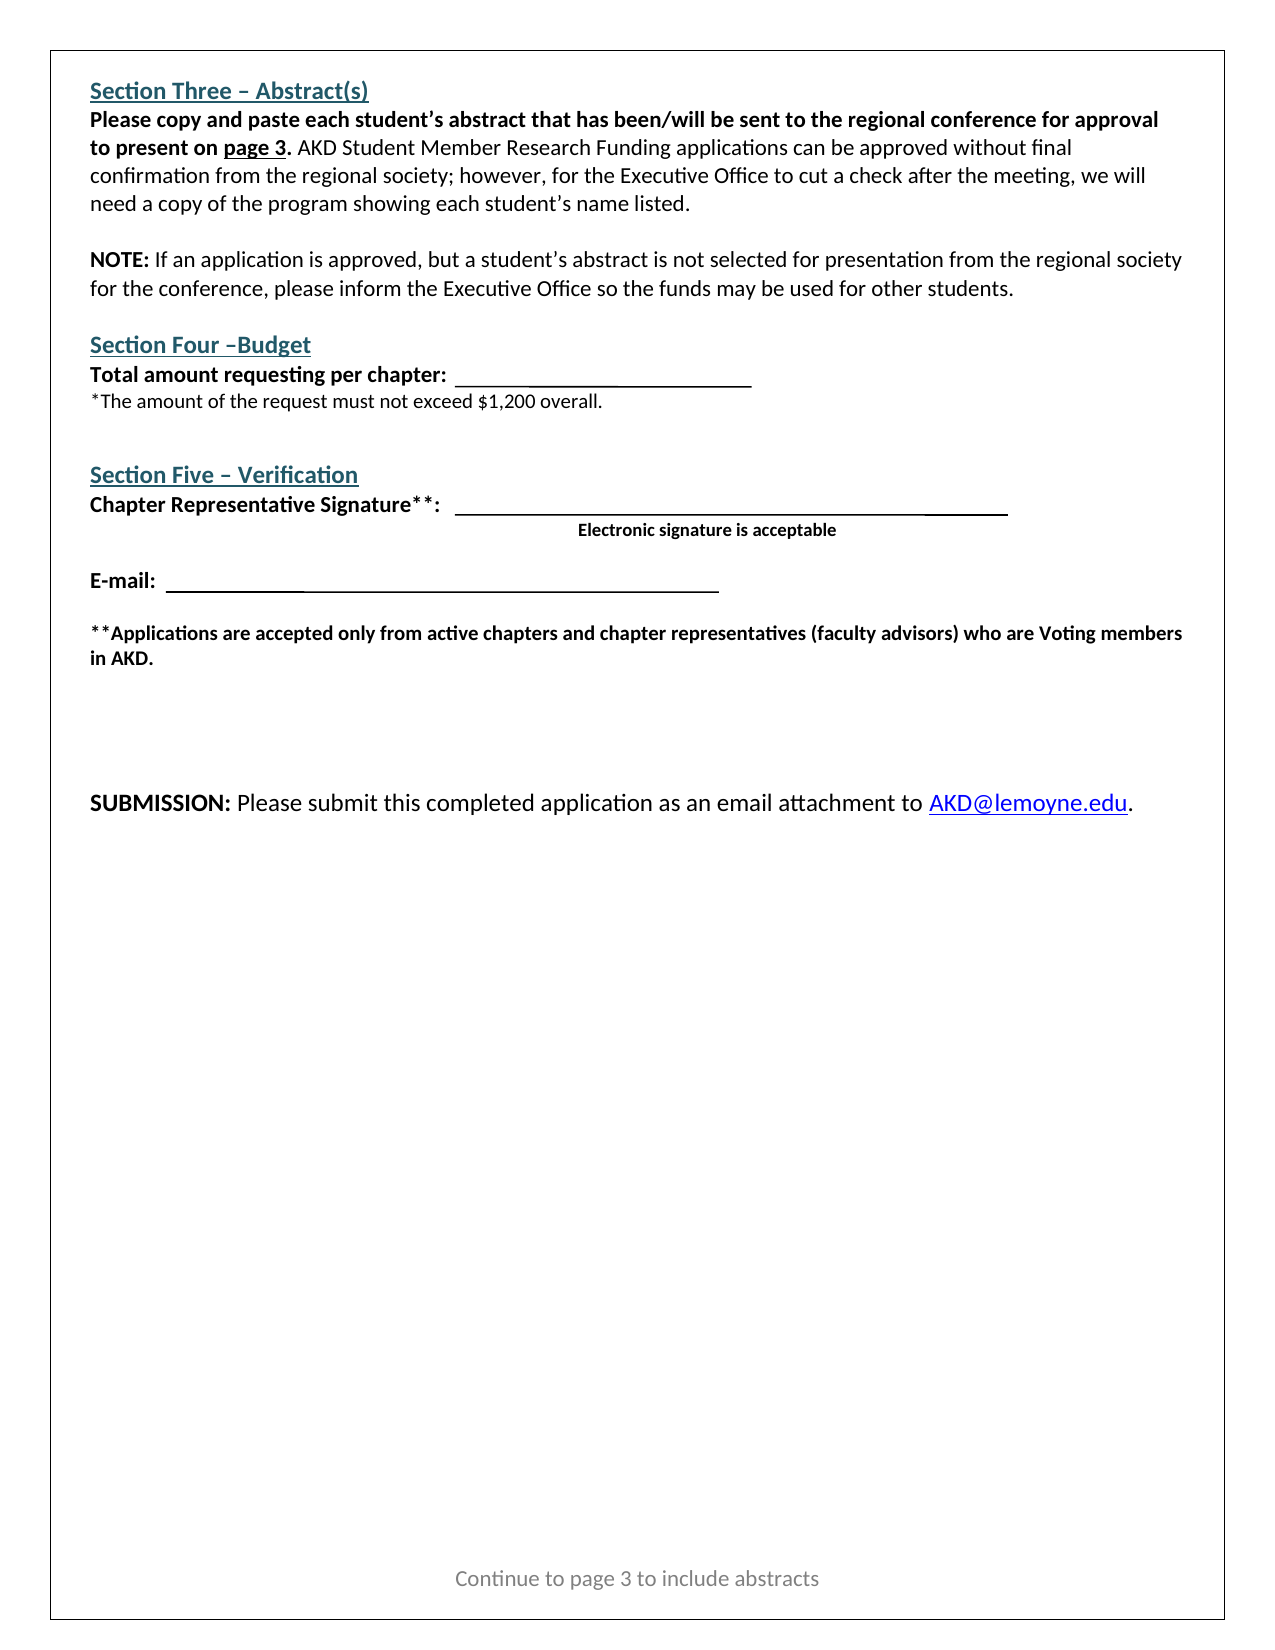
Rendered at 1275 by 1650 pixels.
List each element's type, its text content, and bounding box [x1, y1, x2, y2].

text NOTE: If an application is approved, but a student’s abstract is not selected for presentation from the regional society for the conference, please inform the Executive Office so the funds may be used for other students. [90, 246, 1185, 302]
list SUBMISSION: Please submit this completed application as an email attachment to AKD@lemoyne.edu. [90, 788, 1185, 818]
text *The amount of the request must not exceed $1,200 overall. [90, 388, 1185, 414]
text Section Three – Abstract(s) [90, 75, 1185, 106]
text Electronic signature is acceptable [465, 518, 1185, 541]
text **Applications are accepted only from active chapters and chapter representatives (faculty advisors) who are Voting members in AKD. [90, 620, 1185, 671]
text Total amount requesting per chapter: [90, 360, 1185, 388]
text Please copy and paste each student’s abstract that has been/will be sent to the regional conference for approval to present on page 3. AKD Student Member Research Funding applications can be approved without final confirmation from the regional society; however, for the Executive Office to cut a check after the meeting, we will need a copy of the program showing each student’s name listed. [90, 106, 1185, 218]
text Chapter Representative Signature**: [90, 490, 1185, 518]
text Section Five – Verification [90, 459, 1185, 490]
text E-mail: [90, 566, 1185, 594]
text Section Four –Budget [90, 330, 1185, 360]
